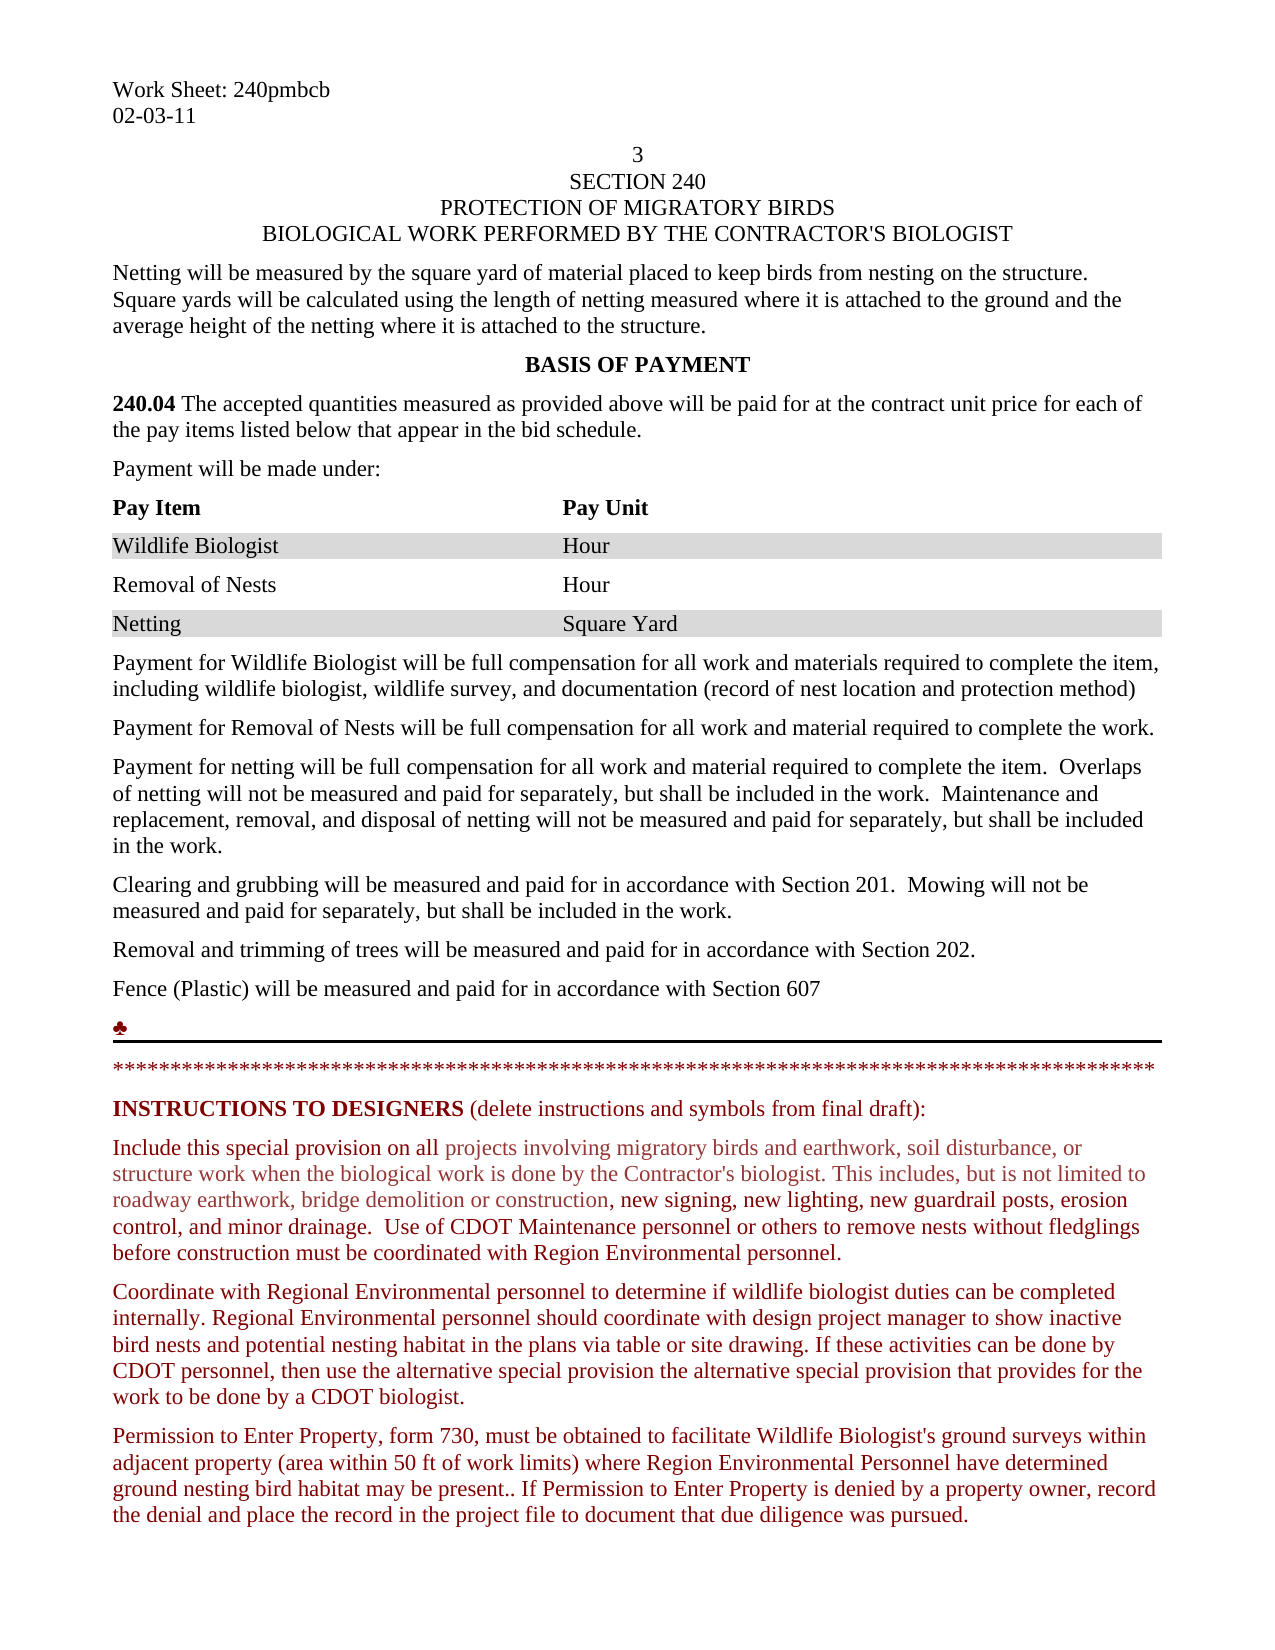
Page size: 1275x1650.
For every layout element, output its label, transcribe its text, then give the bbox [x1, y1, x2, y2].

text Include this special provision on all projects involving migratory birds and earthwork, soil disturbance, or structure work when the biological work is done by the Contractor's biologist. This includes, but is not limited to roadway earthwork, bridge demolition or construction, new signing, new lighting, new guardrail posts, erosion control, and minor drainage. Use of CDOT Maintenance personnel or others to remove nests without fledglings before construction must be coordinated with Region Environmental personnel. [112, 1134, 1162, 1266]
text Netting will be measured by the square yard of material placed to keep birds from nesting on the structure. Square yards will be calculated using the length of netting measured where it is attached to the ground and the average height of the netting where it is attached to the structure. [112, 259, 1162, 338]
text Payment for Removal of Nests will be full compensation for all work and material required to complete the work. [112, 714, 1162, 741]
text Payment for netting will be full compensation for all work and material required to complete the item. Overlaps of netting will not be measured and paid for separately, but shall be included in the work. Maintenance and replacement, removal, and disposal of netting will not be measured and paid for separately, but shall be included in the work. [112, 753, 1162, 859]
text Removal of Nests Hour [112, 571, 1162, 598]
text PROTECTION OF MIGRATORY BIRDS [112, 194, 1162, 220]
text Payment will be made under: [112, 455, 1162, 481]
text Clearing and grubbing will be measured and paid for in accordance with Section 201. Mowing will not be measured and paid for separately, but shall be included in the work. [112, 871, 1162, 924]
text Coordinate with Regional Environmental personnel to determine if wildlife biologist duties can be completed internally. Regional Environmental personnel should coordinate with design project manager to show inactive bird nests and potential nesting habitat in the plans via table or site drawing. If these activities can be done by CDOT personnel, then use the alternative special provision the alternative special provision that provides for the work to be done by a CDOT biologist. [112, 1278, 1162, 1410]
text Permission to Enter Property, form 730, must be obtained to facilitate Wildlife Biologist's ground surveys within adjacent property (area within 50 ft of work limits) where Region Environmental Personnel have determined ground nesting bird habitat may be present.. If Permission to Enter Property is denied by a property owner, record the denial and place the record in the project file to document that due diligence was pursued. [112, 1422, 1162, 1528]
text 3 [112, 141, 1162, 168]
text Fence (Plastic) will be measured and paid for in accordance with Section 607 [112, 975, 1162, 1002]
text INSTRUCTIONS TO DESIGNERS (delete instructions and symbols from final draft): [112, 1095, 1162, 1121]
text Payment for Wildlife Biologist will be full compensation for all work and materials required to complete the item, including wildlife biologist, wildlife survey, and documentation (record of nest location and protection method) [112, 649, 1162, 702]
text ******************************************************************************************* [112, 1056, 1162, 1082]
text 240.04 The accepted quantities measured as provided above will be paid for at the contract unit price for each of the pay items listed below that appear in the bid schedule. [112, 390, 1162, 442]
text SECTION 240 [112, 168, 1162, 194]
text Netting Square Yard [112, 610, 1162, 637]
text Pay Item Pay Unit [112, 494, 1162, 520]
text BIOLOGICAL WORK PERFORMED BY THE CONTRACTOR'S BIOLOGIST [112, 220, 1162, 247]
text Wildlife Biologist Hour [112, 533, 1162, 559]
text BASIS OF PAYMENT [112, 351, 1162, 377]
text Removal and trimming of trees will be measured and paid for in accordance with Section 202. [112, 936, 1162, 963]
text ♣ [112, 1014, 1162, 1043]
